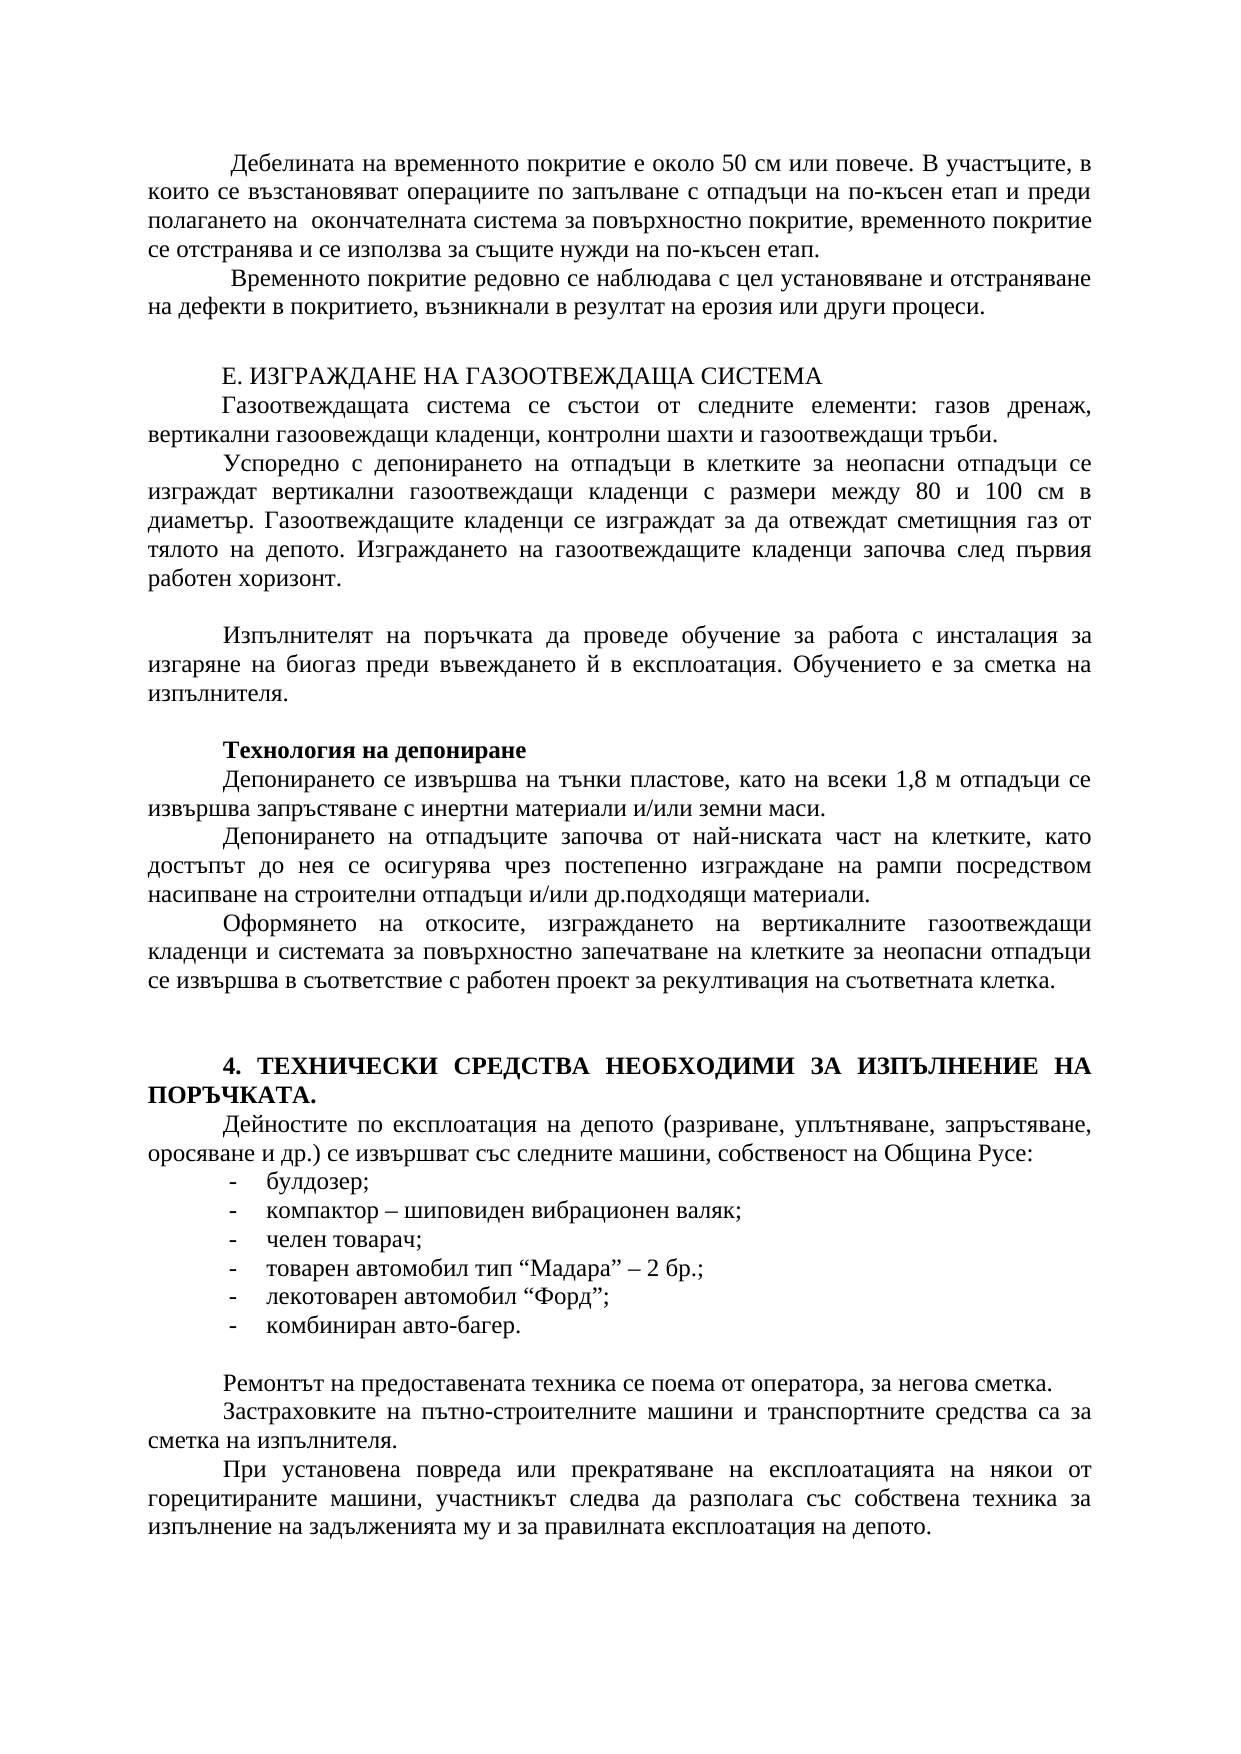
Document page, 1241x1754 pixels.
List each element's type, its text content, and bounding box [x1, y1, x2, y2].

list комбиниран авто-багер. [228, 1310, 1093, 1339]
text Застраховките на пътно-строителните машини и транспортните средства са за сметка на изпълнителя. [148, 1396, 1093, 1454]
list булдозер; [228, 1166, 1093, 1195]
text 4. ТЕХНИЧЕСКИ СРЕДСТВА НЕОБХОДИМИ ЗА ИЗПЪЛНЕНИЕ НА ПОРЪЧКАТА. [148, 1051, 1093, 1109]
text Дейностите по експлоатация на депото (разриване, уплътняване, запръстяване, оросяване и др.) се извършват със следните машини, собственост на Община Русе: [148, 1109, 1093, 1166]
text Оформянето на откосите, изграждането на вертикалните газоотвеждащи кладенци и системата за повърхностно запечатване на клетките за неопасни отпадъци се извършва в съответствие с работен проект за рекултивация на съответната клетка. [148, 908, 1093, 994]
text При установена повреда или прекратяване на експлоатацията на някои от горецитираните машини, участникът следва да разполага със собствена техника за изпълнение на задълженията му и за правилната експлоатация на депото. [148, 1454, 1093, 1540]
text Изпълнителят на поръчката да проведе обучение за работа с инсталация за изгаряне на биогаз преди въвеждането й в експлоатация. Обучението е за сметка на изпълнителя. [148, 620, 1093, 706]
text Депонирането на отпадъците започва от най-ниската част на клетките, като достъпът до нея се осигурява чрез постепенно изграждане на рампи посредством насипване на строителни отпадъци и/или др.подходящи материали. [148, 821, 1093, 908]
text Газоотвеждащата система се състои от следните елементи: газов дренаж, вертикални газоовеждащи кладенци, контролни шахти и газоотвеждащи тръби. [148, 390, 1093, 448]
list товарен автомобил тип “Мадара” – 2 бр.; [228, 1253, 1093, 1281]
text Успоредно с депонирането на отпадъци в клетките за неопасни отпадъци се изграждат вертикални газоотвеждащи кладенци с размери между 80 и 100 см в диаметър. Газоотвеждащите кладенци се изграждат за да отвеждат сметищния газ от тялото на депото. Изграждането на газоотвеждащите кладенци започва след първия работен хоризонт. [148, 448, 1093, 591]
list челен товарач; [228, 1224, 1093, 1253]
text Технология на депониране [185, 735, 1093, 764]
text Ремонтът на предоставената техника се поема от оператора, за негова сметка. [148, 1368, 1093, 1396]
text Временното покритие редовно се наблюдава с цел установяване и отстраняване на дефекти в покритието, възникнали в резултат на ерозия или други процеси. [148, 263, 1093, 320]
text Депонирането се извършва на тънки пластове, като на всеки 1,8 м отпадъци се извършва запръстяване с инертни материали и/или земни маси. [148, 764, 1093, 821]
text Е. ИЗГРАЖДАНЕ НА ГАЗООТВЕЖДАЩА СИСТЕМА [148, 361, 1093, 390]
list компактор – шиповиден вибрационен валяк; [228, 1195, 1093, 1224]
text Дебелината на временното покритие е около 50 см или повече. В участъците, в които се възстановяват операциите по запълване с отпадъци на по-късен етап и преди полагането на окончателната система за повърхностно покритие, временното покритие се отстранява и се използва за същите нужди на по-късен етап. [148, 148, 1093, 263]
list лекотоварен автомобил “Форд”; [228, 1281, 1093, 1310]
